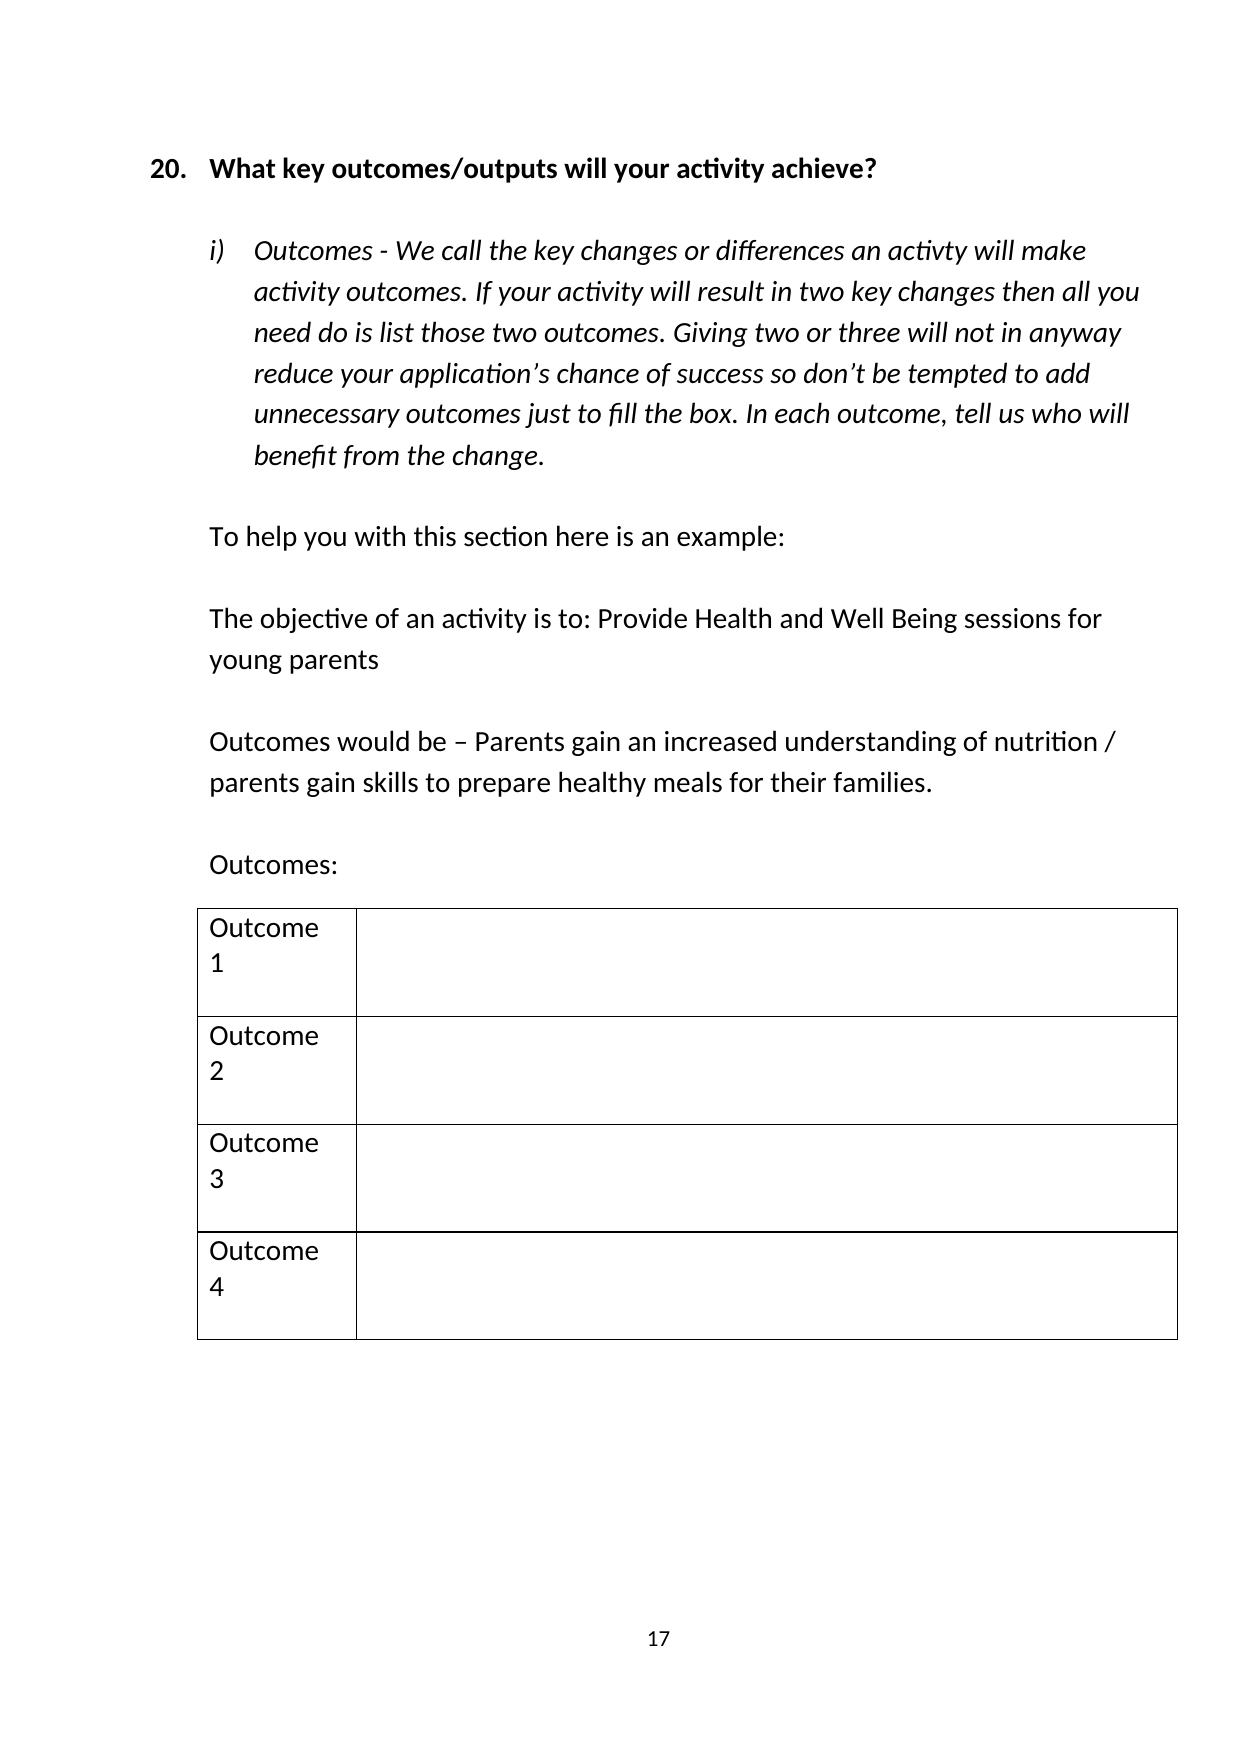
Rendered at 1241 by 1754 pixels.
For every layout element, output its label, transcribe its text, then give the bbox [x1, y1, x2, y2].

table_cell Outcome 2 [198, 1017, 356, 1123]
list Outcomes: [209, 846, 1167, 882]
table_cell [357, 1233, 1177, 1339]
list To help you with this section here is an example: [209, 518, 1167, 554]
list What key outcomes/outputs will your activity achieve? [150, 150, 1167, 186]
list The objective of an activity is to: Provide Health and Well Being sessions for young parents [209, 600, 1167, 677]
table_header [357, 909, 1177, 1016]
list Outcomes would be – Parents gain an increased understanding of nutrition / parents gain skills to prepare healthy meals for their families. [209, 723, 1167, 800]
list Outcomes - We call the key changes or differences an activty will make activity outcomes. If your activity will result in two key changes then all you need do is list those two outcomes. Giving two or three will not in anyway reduce your application’s chance of success so don’t be tempted to add unnecessary outcomes just to fill the box. In each outcome, tell us who will benefit from the change. [209, 232, 1167, 472]
table_cell Outcome 4 [198, 1233, 356, 1339]
table_cell Outcome 3 [198, 1125, 356, 1231]
table_cell [357, 1017, 1177, 1123]
table_header Outcome 1 [198, 909, 356, 1016]
table_cell [357, 1125, 1177, 1231]
